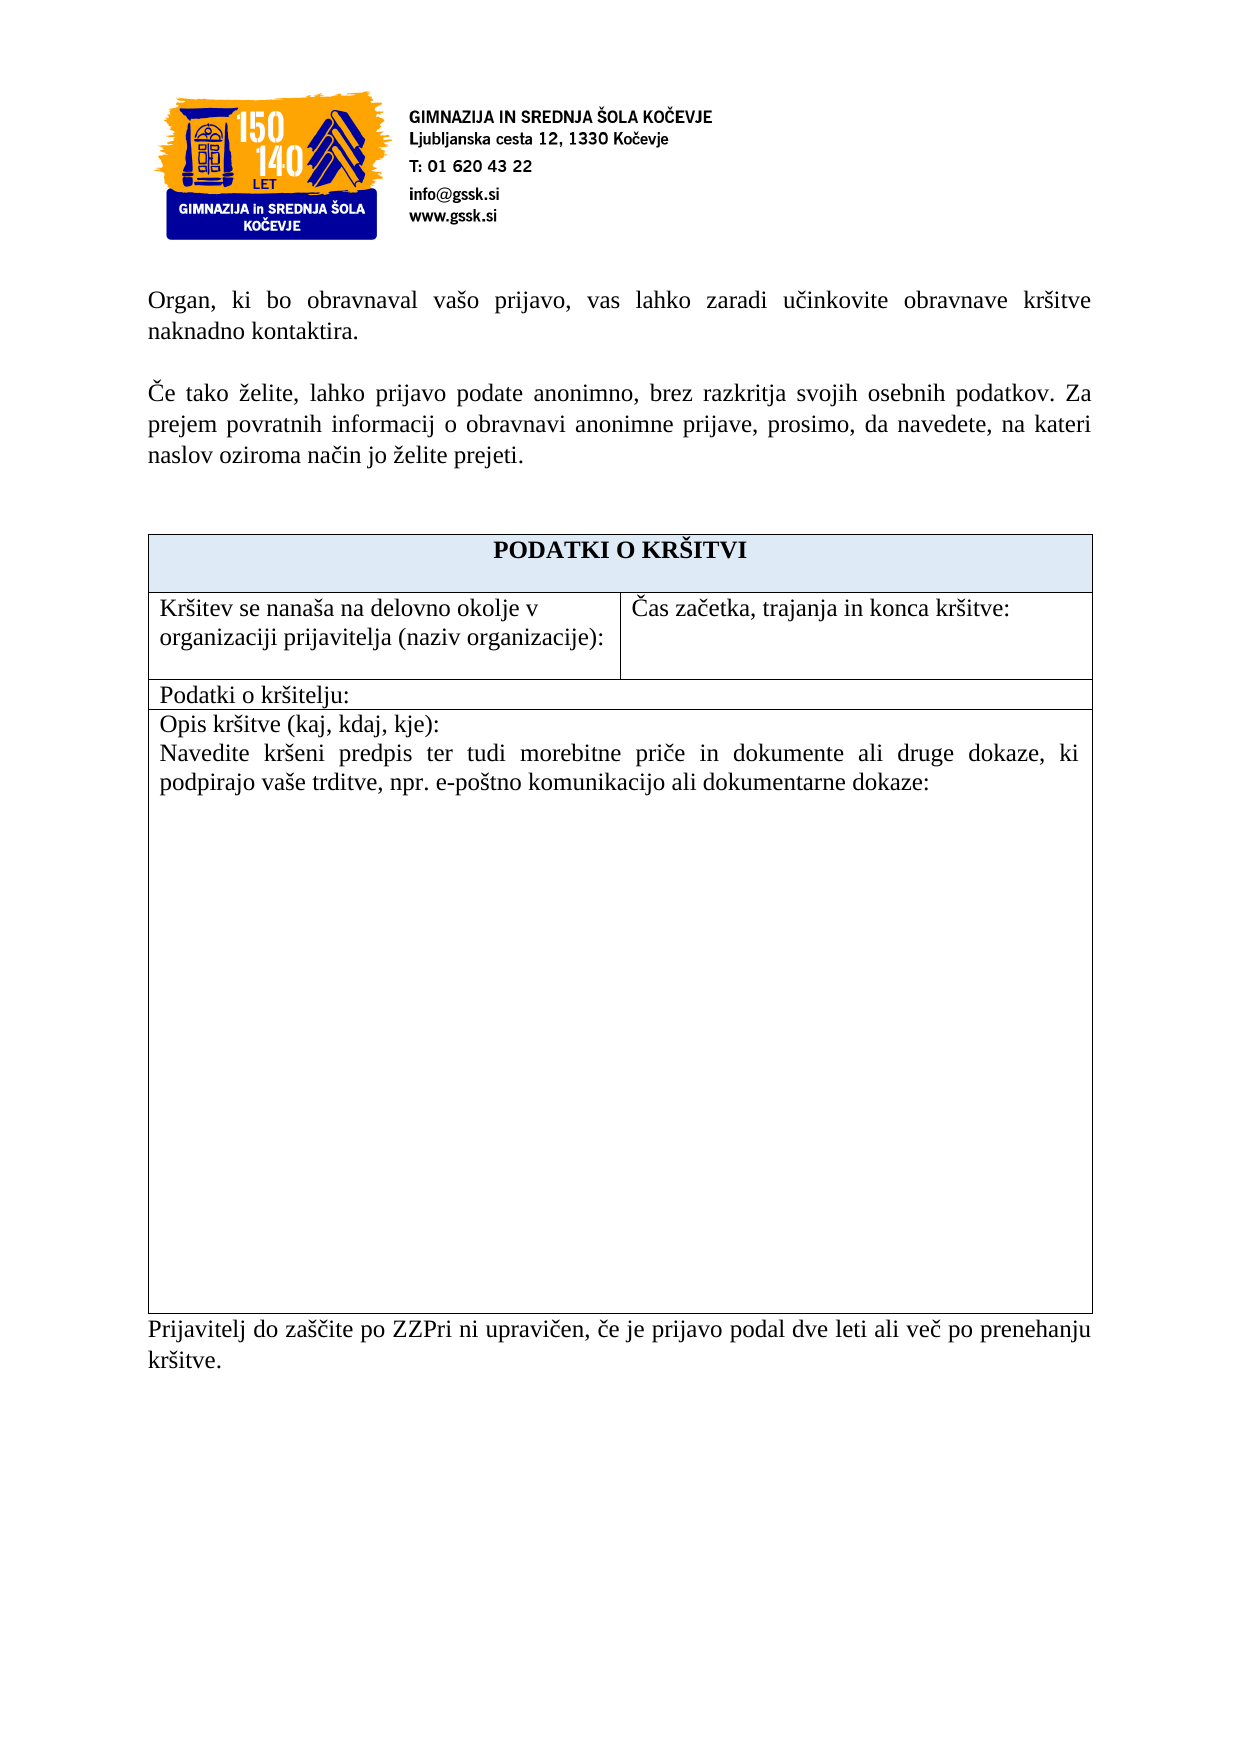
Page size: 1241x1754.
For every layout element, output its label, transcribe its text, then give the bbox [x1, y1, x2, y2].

table_header PODATKI O KRŠITVI [149, 535, 1092, 592]
text Prijavitelj do zaščite po ZZPri ni upravičen, če je prijavo podal dve leti ali več po prenehanju kršitve. [148, 1314, 1093, 1404]
table_cell Podatki o kršitelju: [149, 680, 1092, 708]
picture [147, 73, 725, 255]
table_cell Kršitev se nanaša na delovno okolje v organizaciji prijavitelja (naziv organizacije): [149, 593, 620, 679]
table_cell Opis kršitve (kaj, kdaj, kje): Navedite kršeni predpis ter tudi morebitne priče in dokumente ali druge dokaze, ki podpirajo vaše trditve, npr. e-poštno komunikacijo ali dokumentarne dokaze: [149, 710, 1092, 1313]
text Organ, ki bo obravnaval vašo prijavo, vas lahko zaradi učinkovite obravnave kršitve naknadno kontaktira. [148, 285, 1093, 345]
text Če tako želite, lahko prijavo podate anonimno, brez razkritja svojih osebnih podatkov. Za prejem povratnih informacij o obravnavi anonimne prijave, prosimo, da navedete, na kateri naslov oziroma način jo želite prejeti. [148, 378, 1093, 469]
table_cell Čas začetka, trajanja in konca kršitve: [621, 593, 1092, 679]
